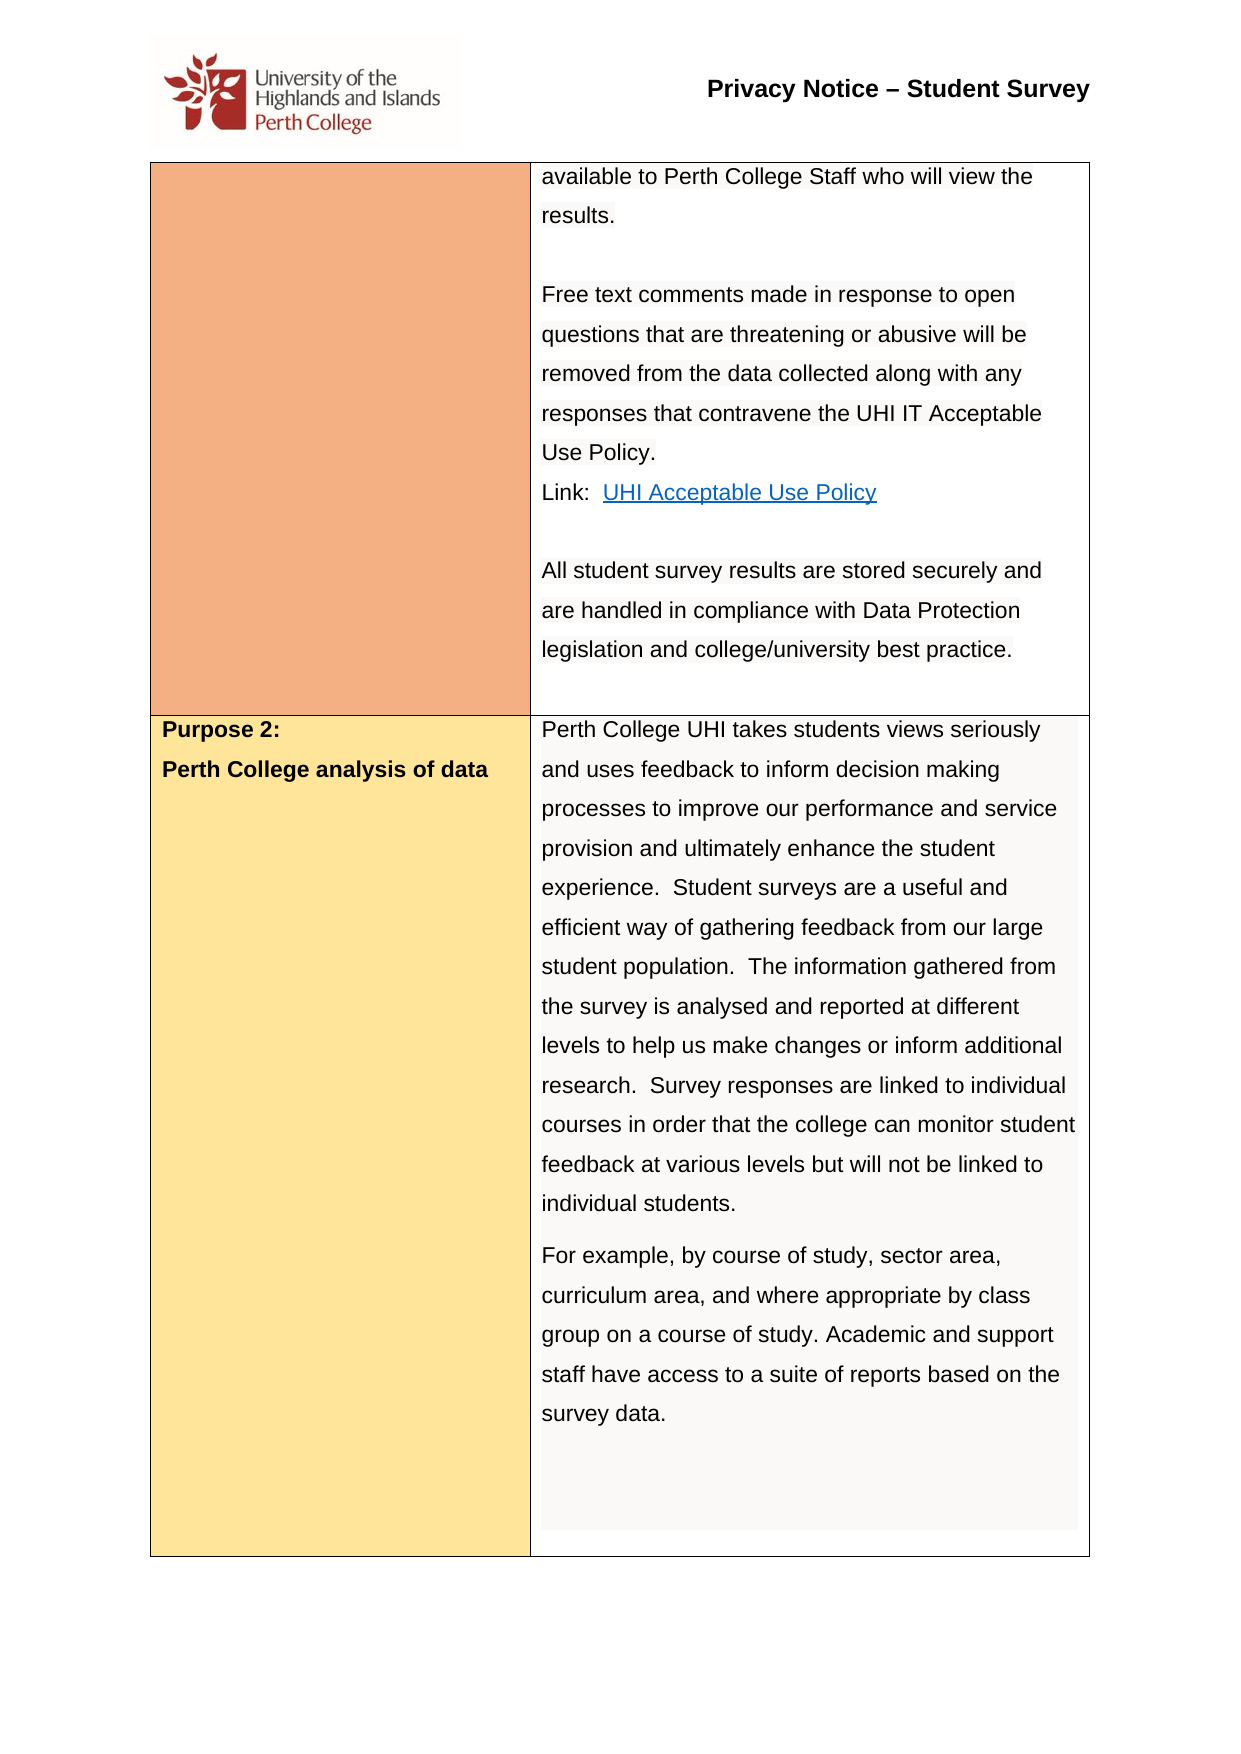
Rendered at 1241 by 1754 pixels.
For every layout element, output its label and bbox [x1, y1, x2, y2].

table_cell [531, 716, 1089, 1556]
table_cell [151, 716, 530, 1556]
table_header [151, 163, 530, 715]
table_header [531, 163, 1089, 715]
